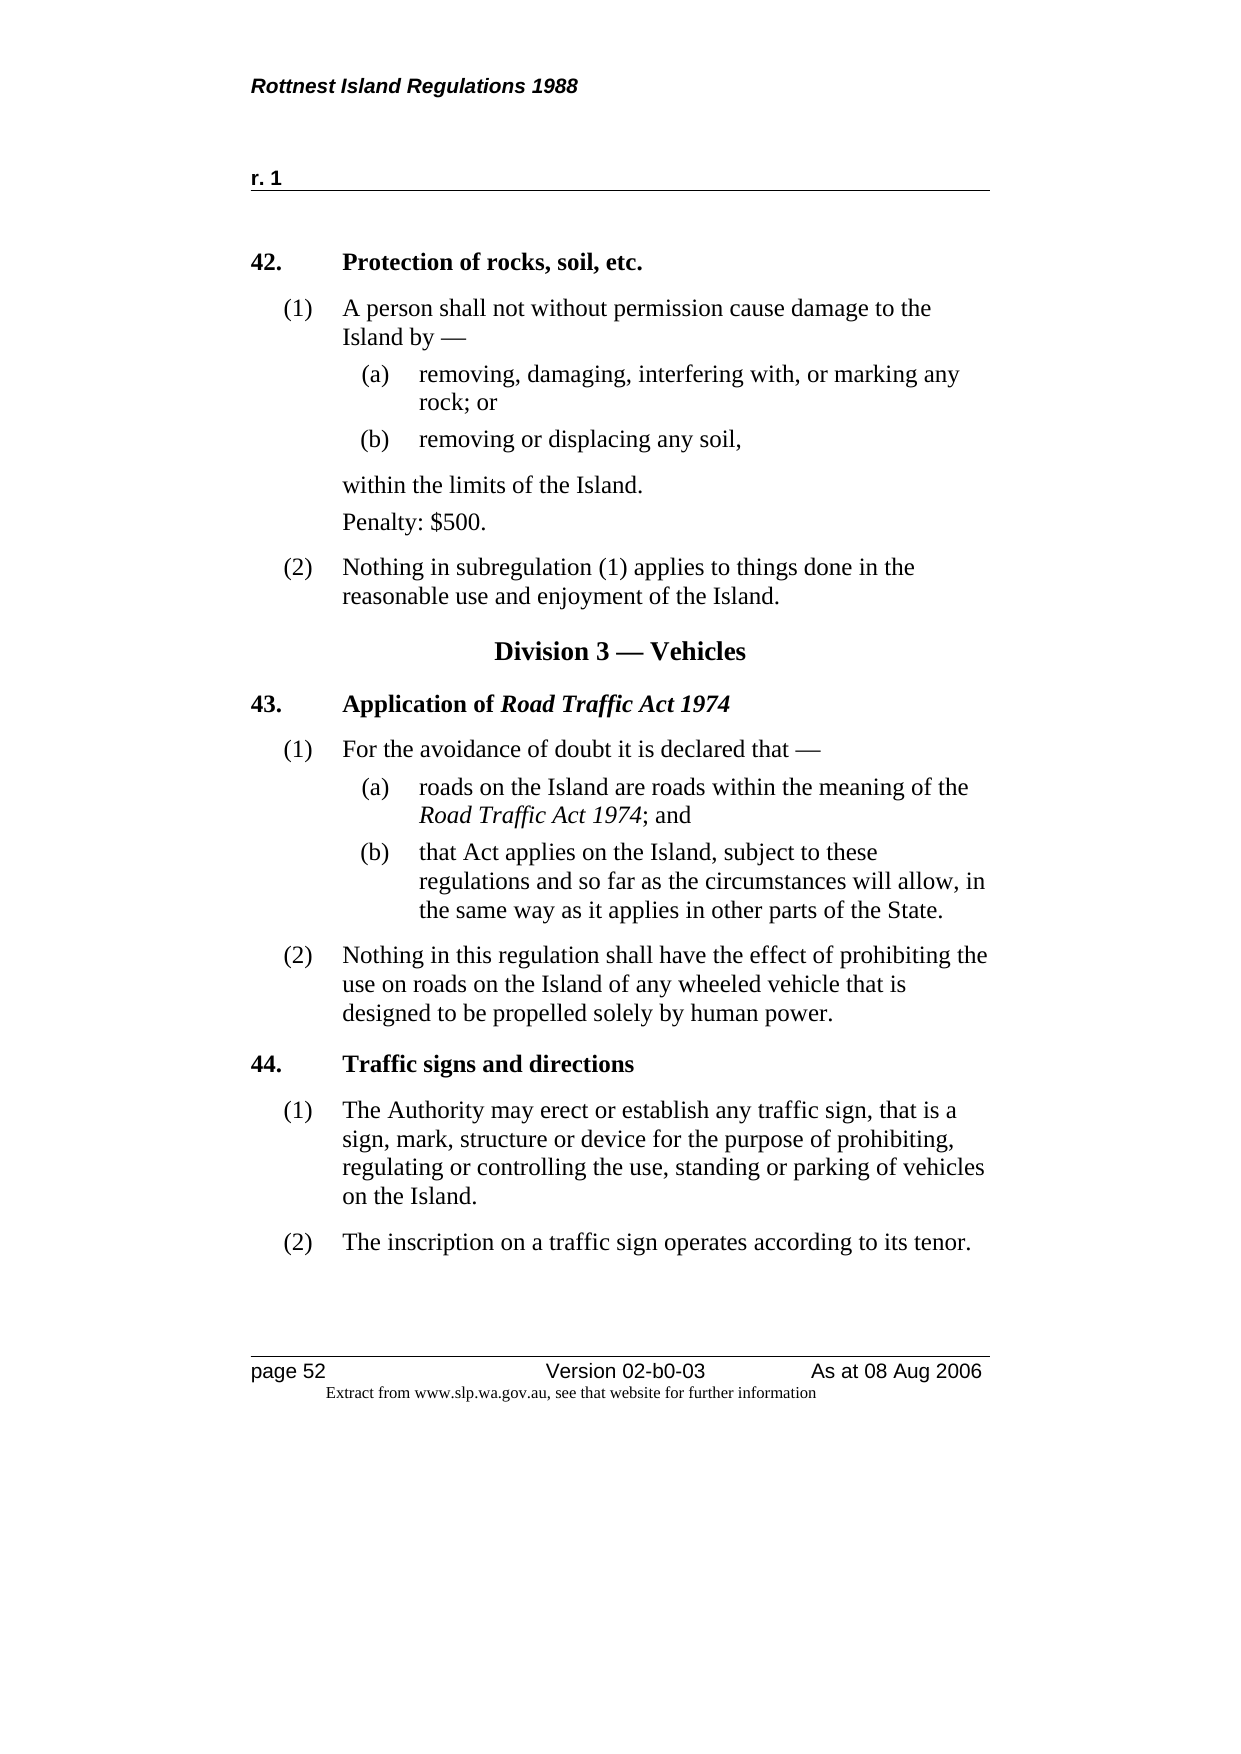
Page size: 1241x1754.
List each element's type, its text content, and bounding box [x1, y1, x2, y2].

text (b) that Act applies on the Island, subject to these regulations and so far as the circumstances will allow, in the same way as it applies in other parts of the State. [251, 837, 990, 924]
text (2) Nothing in subregulation (1) applies to things done in the reasonable use and enjoyment of the Island. [251, 552, 990, 610]
text (a) removing, damaging, interfering with, or marking any rock; or [251, 359, 990, 416]
text (a) roads on the Island are roads within the meaning of the Road Traffic Act 1974; and [251, 772, 990, 829]
text (b) removing or displacing any soil, [251, 424, 990, 453]
text (2) Nothing in this regulation shall have the effect of prohibiting the use on roads on the Island of any wheeled vehicle that is designed to be propelled solely by human power. [251, 940, 990, 1027]
text (1) For the avoidance of doubt it is declared that — [251, 734, 990, 763]
text (1) The Authority may erect or establish any traffic sign, that is a sign, mark, structure or device for the purpose of prohibiting, regulating or controlling the use, standing or parking of vehicles on the Island. [251, 1095, 990, 1210]
text (2) The inscription on a traffic sign operates according to its tenor. [251, 1227, 990, 1255]
text Penalty: $500. [251, 507, 990, 536]
subtitle 44. Traffic signs and directions [251, 1049, 990, 1078]
text (1) A person shall not without permission cause damage to the Island by — [251, 293, 990, 350]
subtitle 43. Application of Road Traffic Act 1974 [251, 689, 990, 718]
subtitle 42. Protection of rocks, soil, etc. [251, 247, 990, 276]
text within the limits of the Island. [251, 470, 990, 499]
subtitle Division 3 — Vehicles [251, 635, 990, 666]
